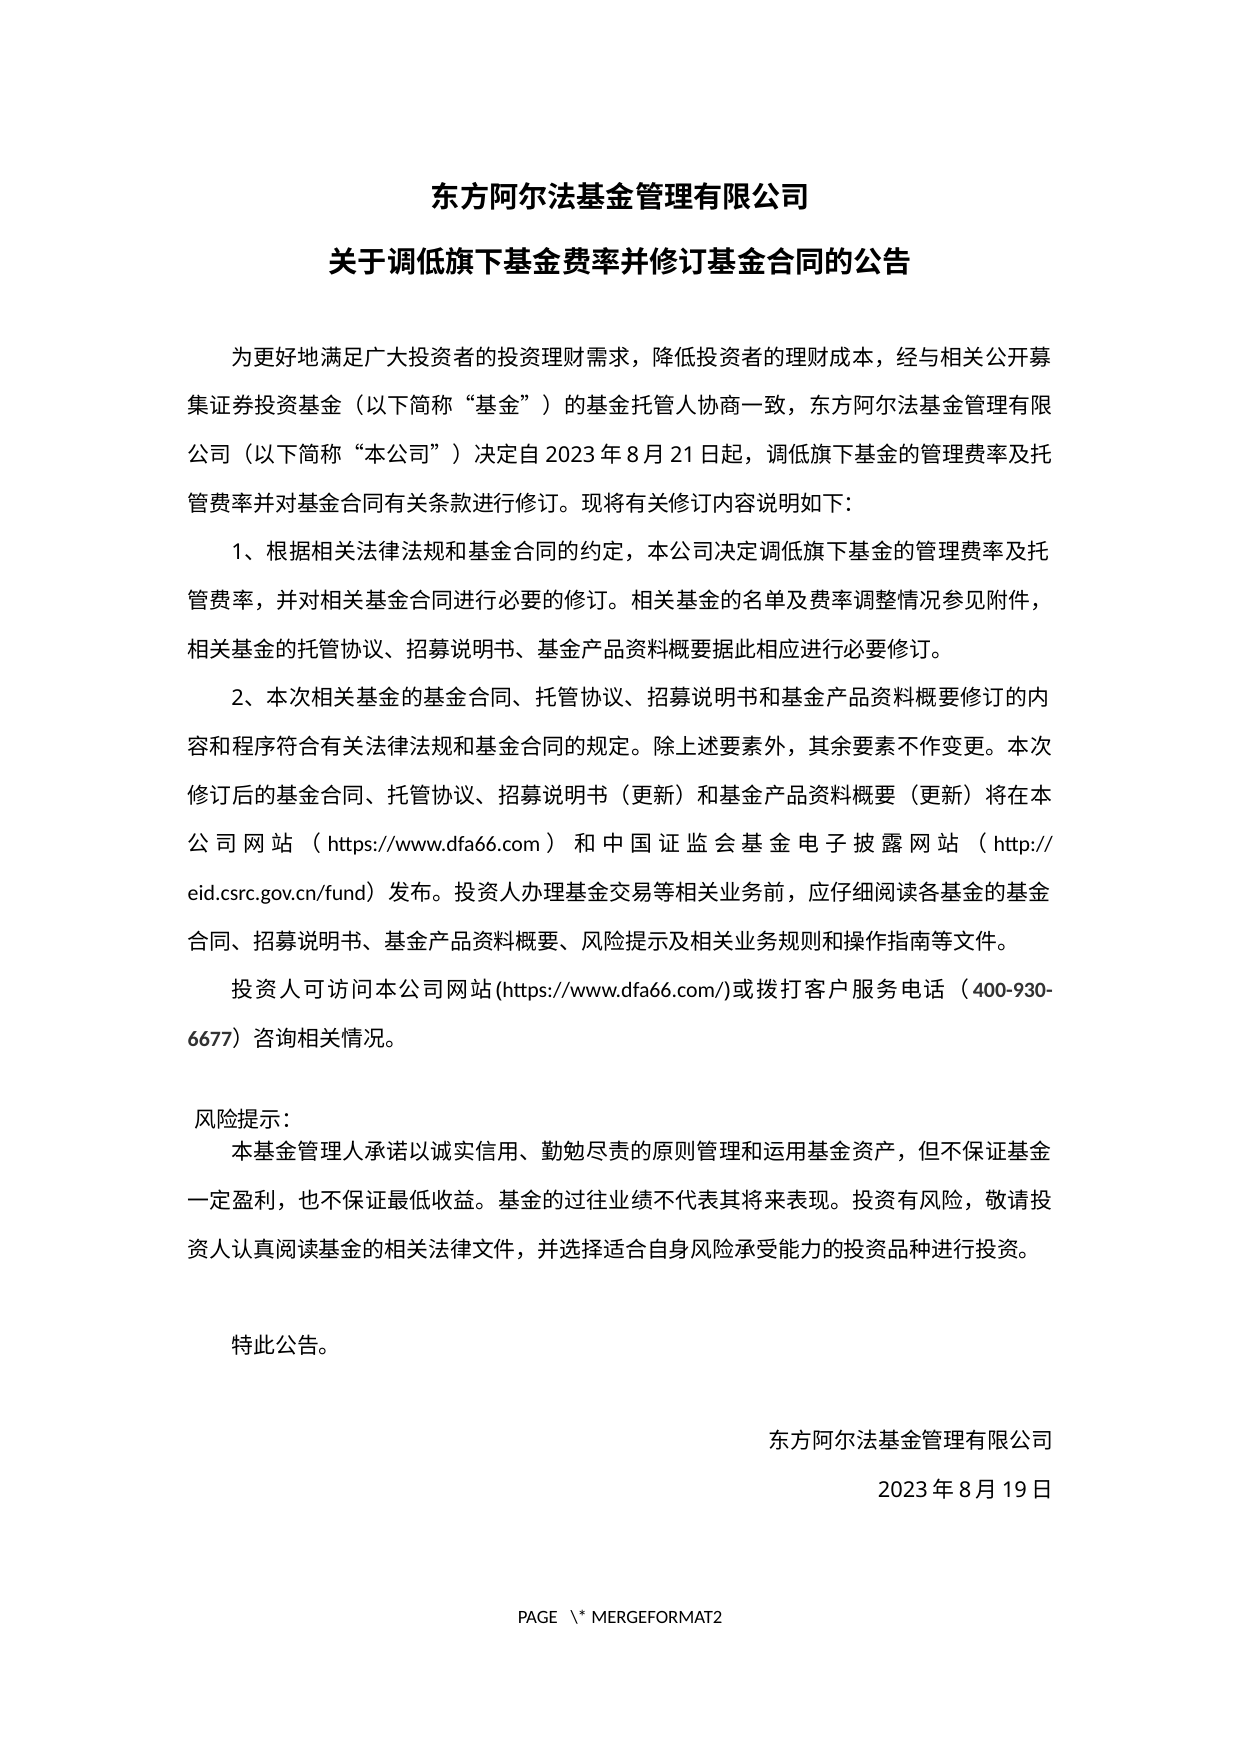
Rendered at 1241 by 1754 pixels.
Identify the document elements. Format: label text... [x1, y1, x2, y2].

text 2、本次相关基金的基金合同、托管协议、招募说明书和基金产品资料概要修订的内容和程序符合有关法律法规和基金合同的规定。除上述要素外，其余要素不作变更。本次修订后的基金合同、托管协议、招募说明书（更新）和基金产品资料概要（更新）将在本公司网站（https://www.dfa66.com）和中国证监会基金电子披露网站（http://eid.csrc.gov.cn/fund）发布。投资人办理基金交易等相关业务前，应仔细阅读各基金的基金合同、招募说明书、基金产品资料概要、风险提示及相关业务规则和操作指南等文件。 [187, 680, 1053, 956]
text 本基金管理人承诺以诚实信用、勤勉尽责的原则管理和运用基金资产，但不保证基金一定盈利，也不保证最低收益。基金的过往业绩不代表其将来表现。投资有风险，敬请投资人认真阅读基金的相关法律文件，并选择适合自身风险承受能力的投资品种进行投资。 [187, 1134, 1053, 1264]
text 东方阿尔法基金管理有限公司 [187, 1423, 1053, 1455]
text 2023年8月19日 [187, 1471, 1053, 1504]
text 东方阿尔法基金管理有限公司 [187, 162, 1053, 227]
text 风险提示： [187, 1101, 1053, 1134]
text 关于调低旗下基金费率并修订基金合同的公告 [187, 227, 1053, 292]
text 特此公告。 [187, 1327, 1053, 1360]
text 1、根据相关法律法规和基金合同的约定，本公司决定调低旗下基金的管理费率及托管费率，并对相关基金合同进行必要的修订。相关基金的名单及费率调整情况参见附件，相关基金的托管协议、招募说明书、基金产品资料概要据此相应进行必要修订。 [187, 534, 1053, 664]
text 投资人可访问本公司网站(https://www.dfa66.com/)或拨打客户服务电话（400-930-6677）咨询相关情况。 [187, 972, 1053, 1053]
text 为更好地满足广大投资者的投资理财需求，降低投资者的理财成本，经与相关公开募集证券投资基金（以下简称“基金”）的基金托管人协商一致，东方阿尔法基金管理有限公司（以下简称“本公司”）决定自2023年8月21日起，调低旗下基金的管理费率及托管费率并对基金合同有关条款进行修订。现将有关修订内容说明如下： [187, 339, 1053, 518]
